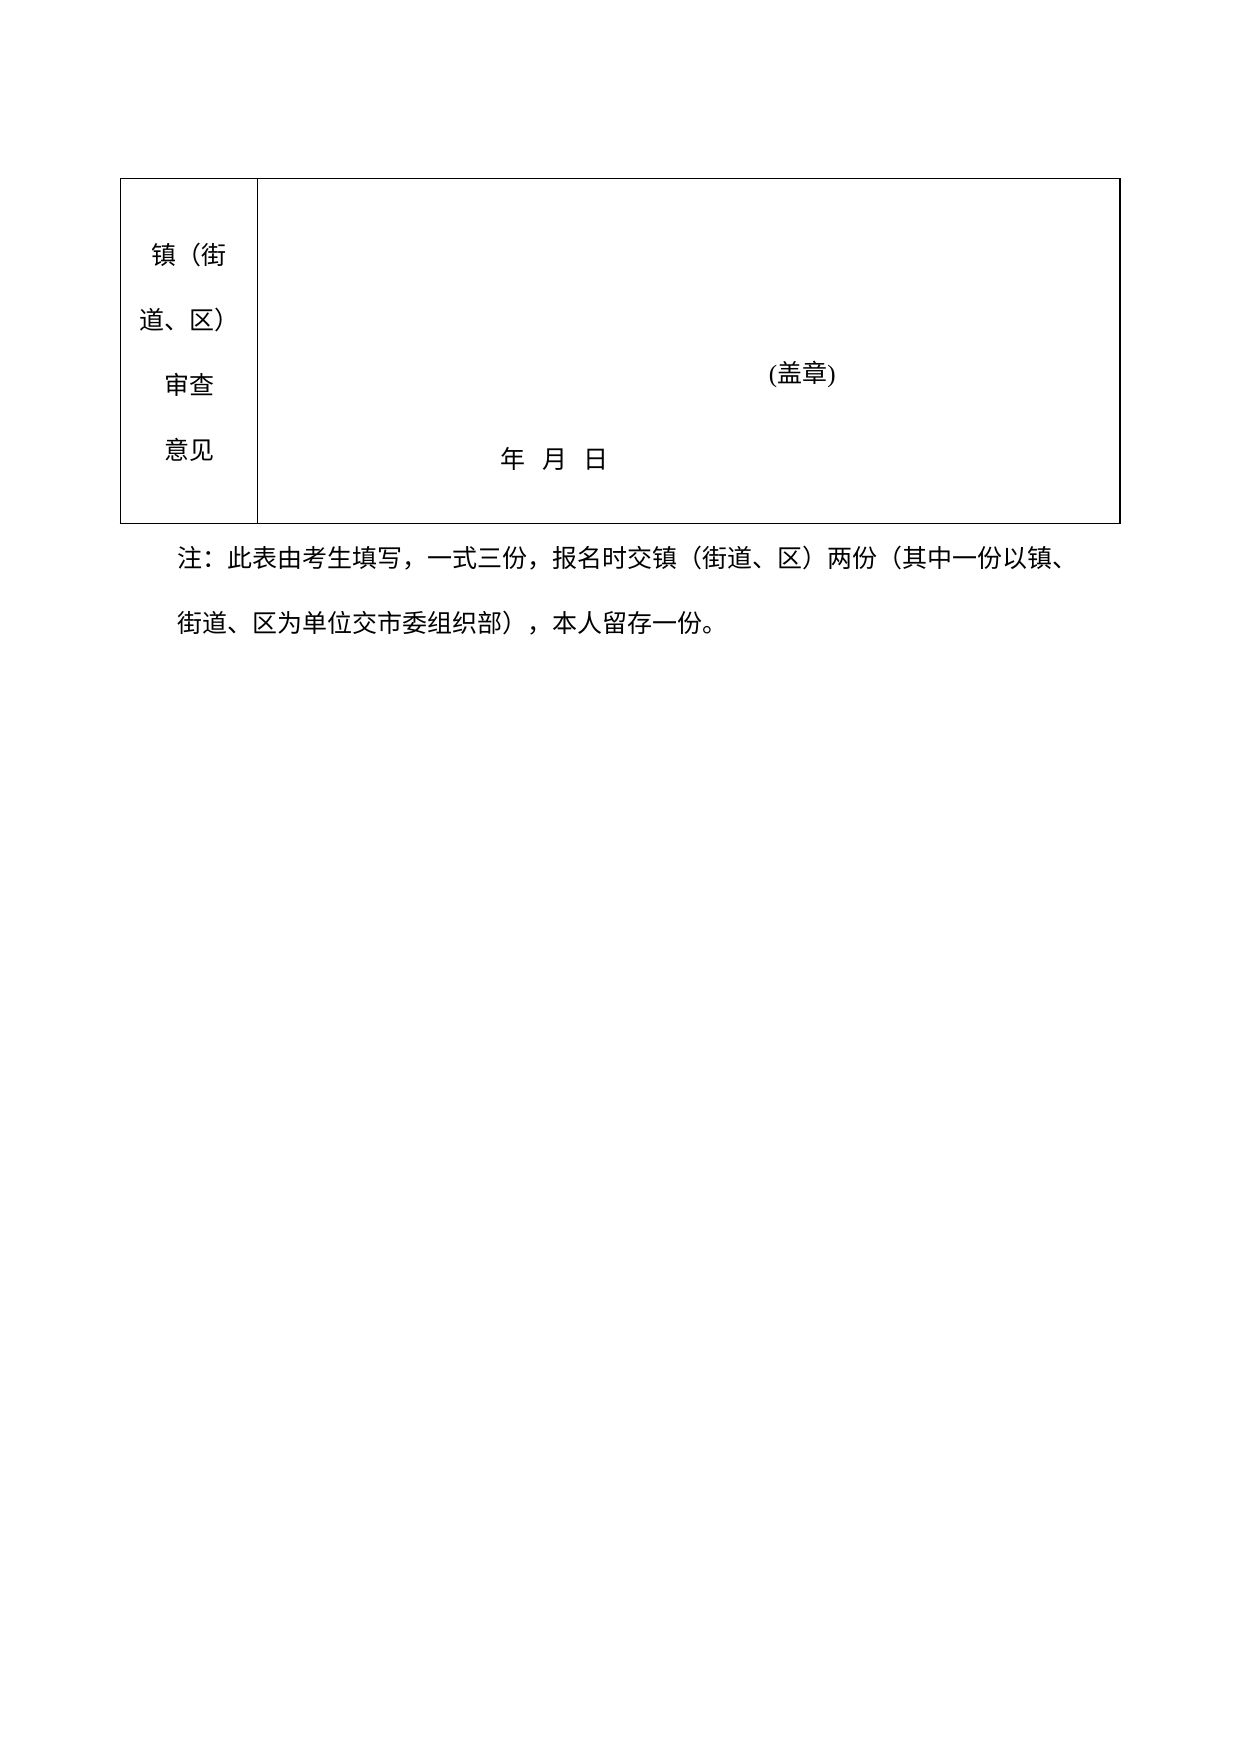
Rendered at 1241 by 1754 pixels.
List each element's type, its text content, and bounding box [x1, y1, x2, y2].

text 注：此表由考生填写，一式三份，报名时交镇（街道、区）两份（其中一份以镇、街道、区为单位交市委组织部），本人留存一份。 [177, 524, 1063, 654]
table_cell (盖章) 年 月 日 [258, 179, 1119, 523]
table_cell 镇（街道、区）审查 意见 [121, 179, 257, 523]
